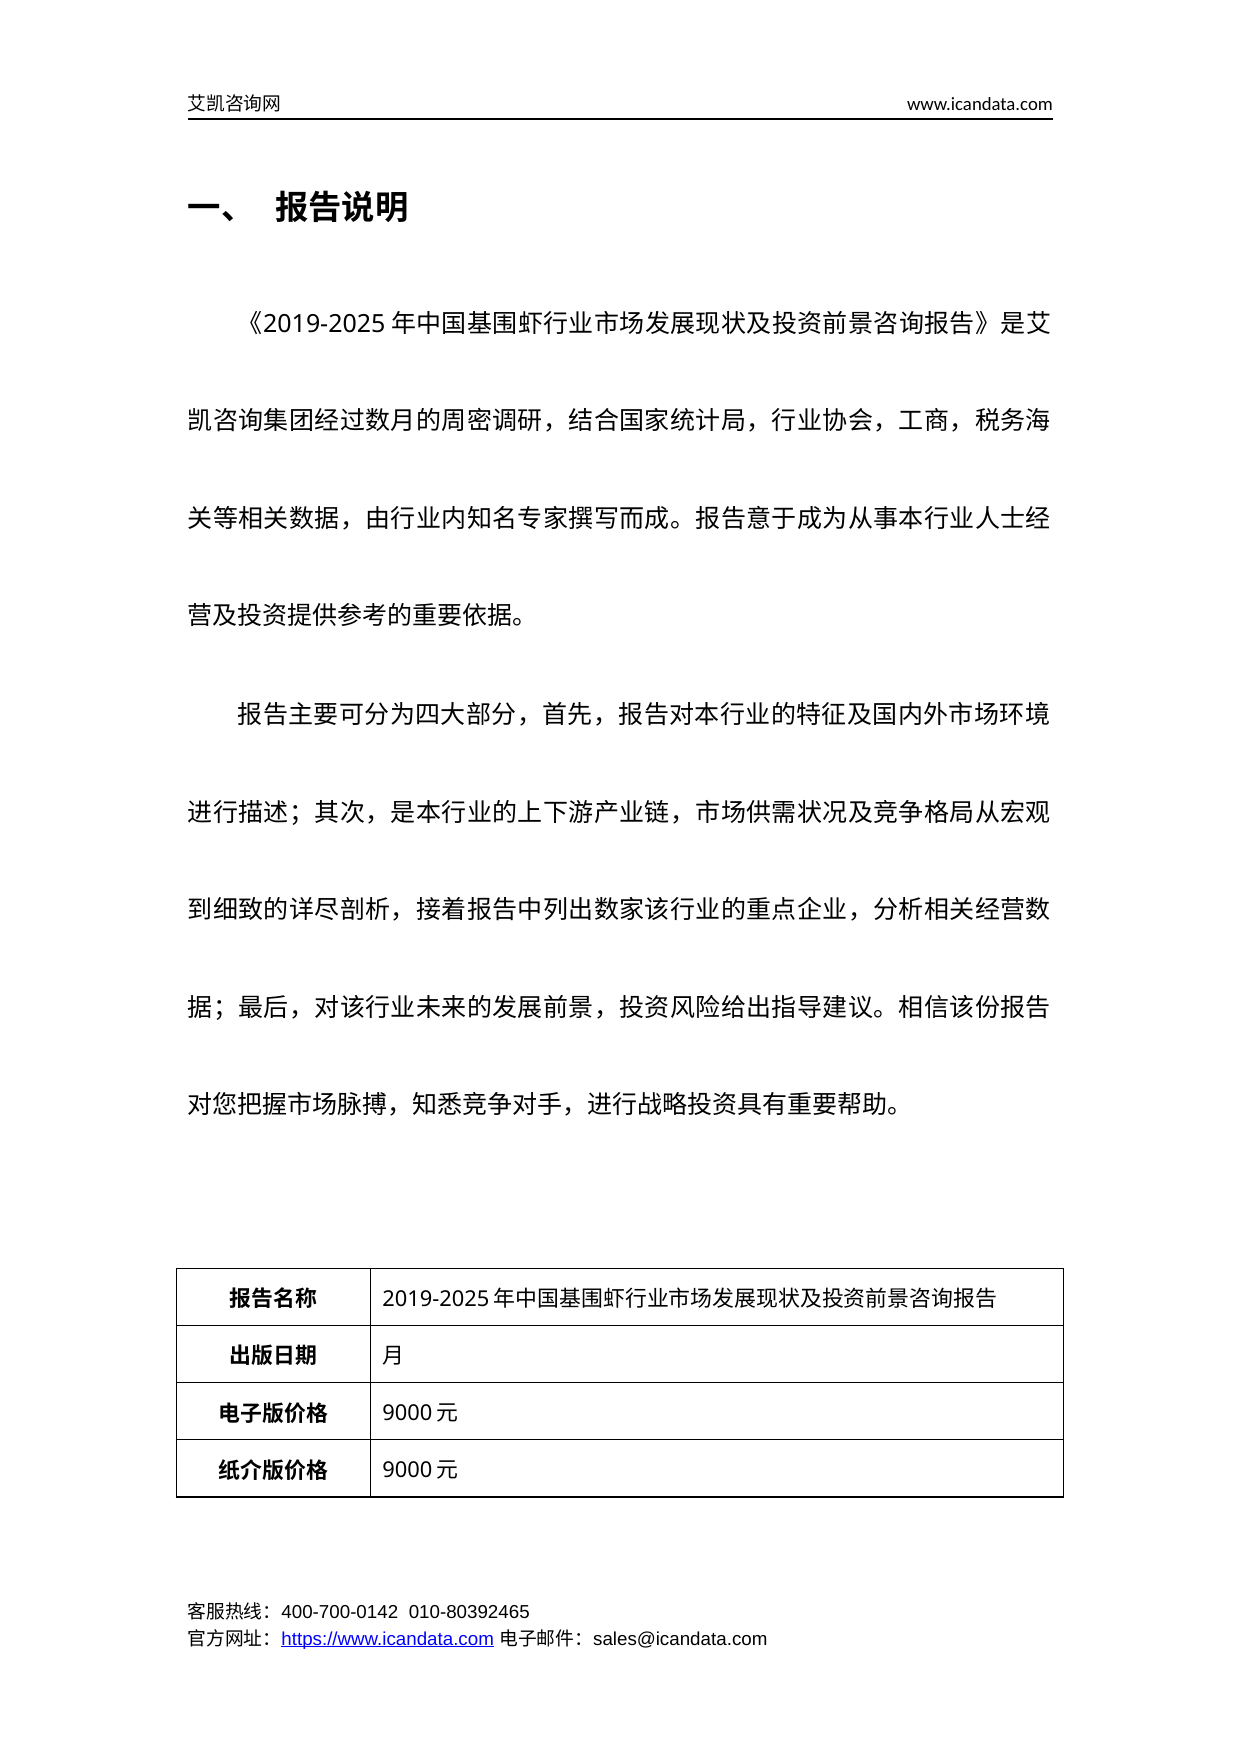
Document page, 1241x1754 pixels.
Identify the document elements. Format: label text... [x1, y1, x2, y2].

table_cell 9000元 [371, 1440, 1063, 1496]
table_cell 纸介版价格 [177, 1440, 370, 1496]
text 《2019-2025年中国基围虾行业市场发展现状及投资前景咨询报告》是艾凯咨询集团经过数月的周密调研，结合国家统计局，行业协会，工商，税务海关等相关数据，由行业内知名专家撰写而成。报告意于成为从事本行业人士经营及投资提供参考的重要依据。 [187, 289, 1053, 646]
subtitle 报告说明 [187, 172, 1053, 237]
table_header 2019-2025年中国基围虾行业市场发展现状及投资前景咨询报告 [371, 1269, 1063, 1325]
text 报告主要可分为四大部分，首先，报告对本行业的特征及国内外市场环境进行描述；其次，是本行业的上下游产业链，市场供需状况及竞争格局从宏观到细致的详尽剖析，接着报告中列出数家该行业的重点企业，分析相关经营数据；最后，对该行业未来的发展前景，投资风险给出指导建议。相信该份报告对您把握市场脉搏，知悉竞争对手，进行战略投资具有重要帮助。 [187, 681, 1053, 1136]
table_cell 9000元 [371, 1383, 1063, 1439]
table_cell 电子版价格 [177, 1383, 370, 1439]
table_header 报告名称 [177, 1269, 370, 1325]
table_cell 出版日期 [177, 1326, 370, 1382]
table_cell 月 [371, 1326, 1063, 1382]
